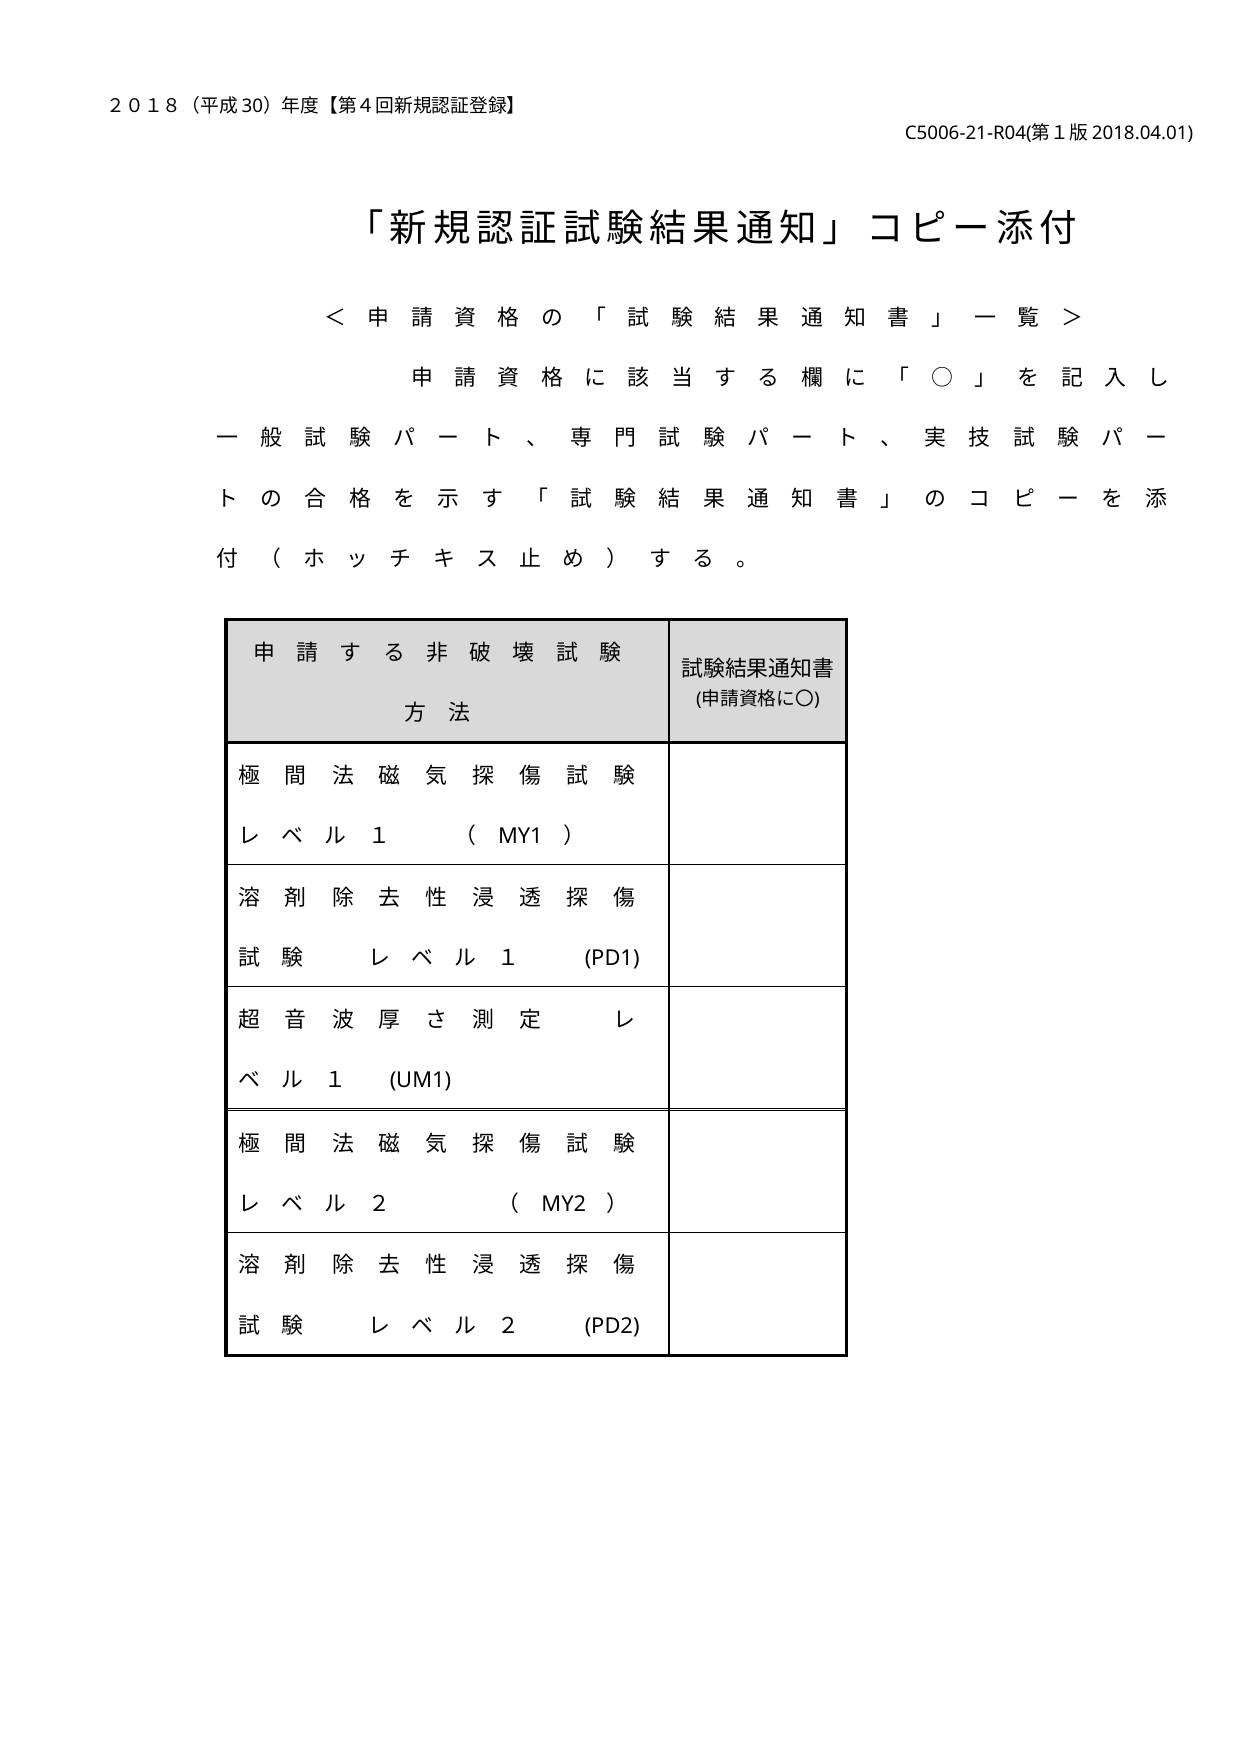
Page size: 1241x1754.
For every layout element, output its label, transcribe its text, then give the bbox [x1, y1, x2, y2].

table_header 試験結果通知書 (申請資格に〇) [670, 621, 845, 741]
text 申請資格に該当する欄に「○」を記入し、一般試験パート、専門試験パート、実技試験パートの合格を示す「試験結果通知書」のコピーを添付（ホッチキス止め）する。 [108, 346, 1191, 587]
table_cell 極間法磁気探傷試験 レベル２ （MY2） [228, 1111, 668, 1232]
text 「新規認証試験結果通知」コピー添付 [108, 194, 1191, 255]
table_header 申請する非破壊試験方法 [228, 621, 668, 741]
table_cell [670, 1111, 845, 1232]
text ＜申請資格の「試験結果通知書」一覧＞ [108, 285, 1191, 346]
table_cell [670, 1233, 845, 1354]
table_cell 超音波厚さ測定 レベル１ (UM1) [228, 987, 668, 1108]
table_cell [670, 987, 845, 1108]
table_cell [670, 865, 845, 986]
table_cell 溶剤除去性浸透探傷試験 レベル２ (PD2) [228, 1233, 668, 1354]
table_cell 極間法磁気探傷試験 レベル１ （MY1） [228, 744, 668, 864]
table_cell [670, 744, 845, 864]
table_cell 溶剤除去性浸透探傷試験 レベル１ (PD1) [228, 865, 668, 986]
